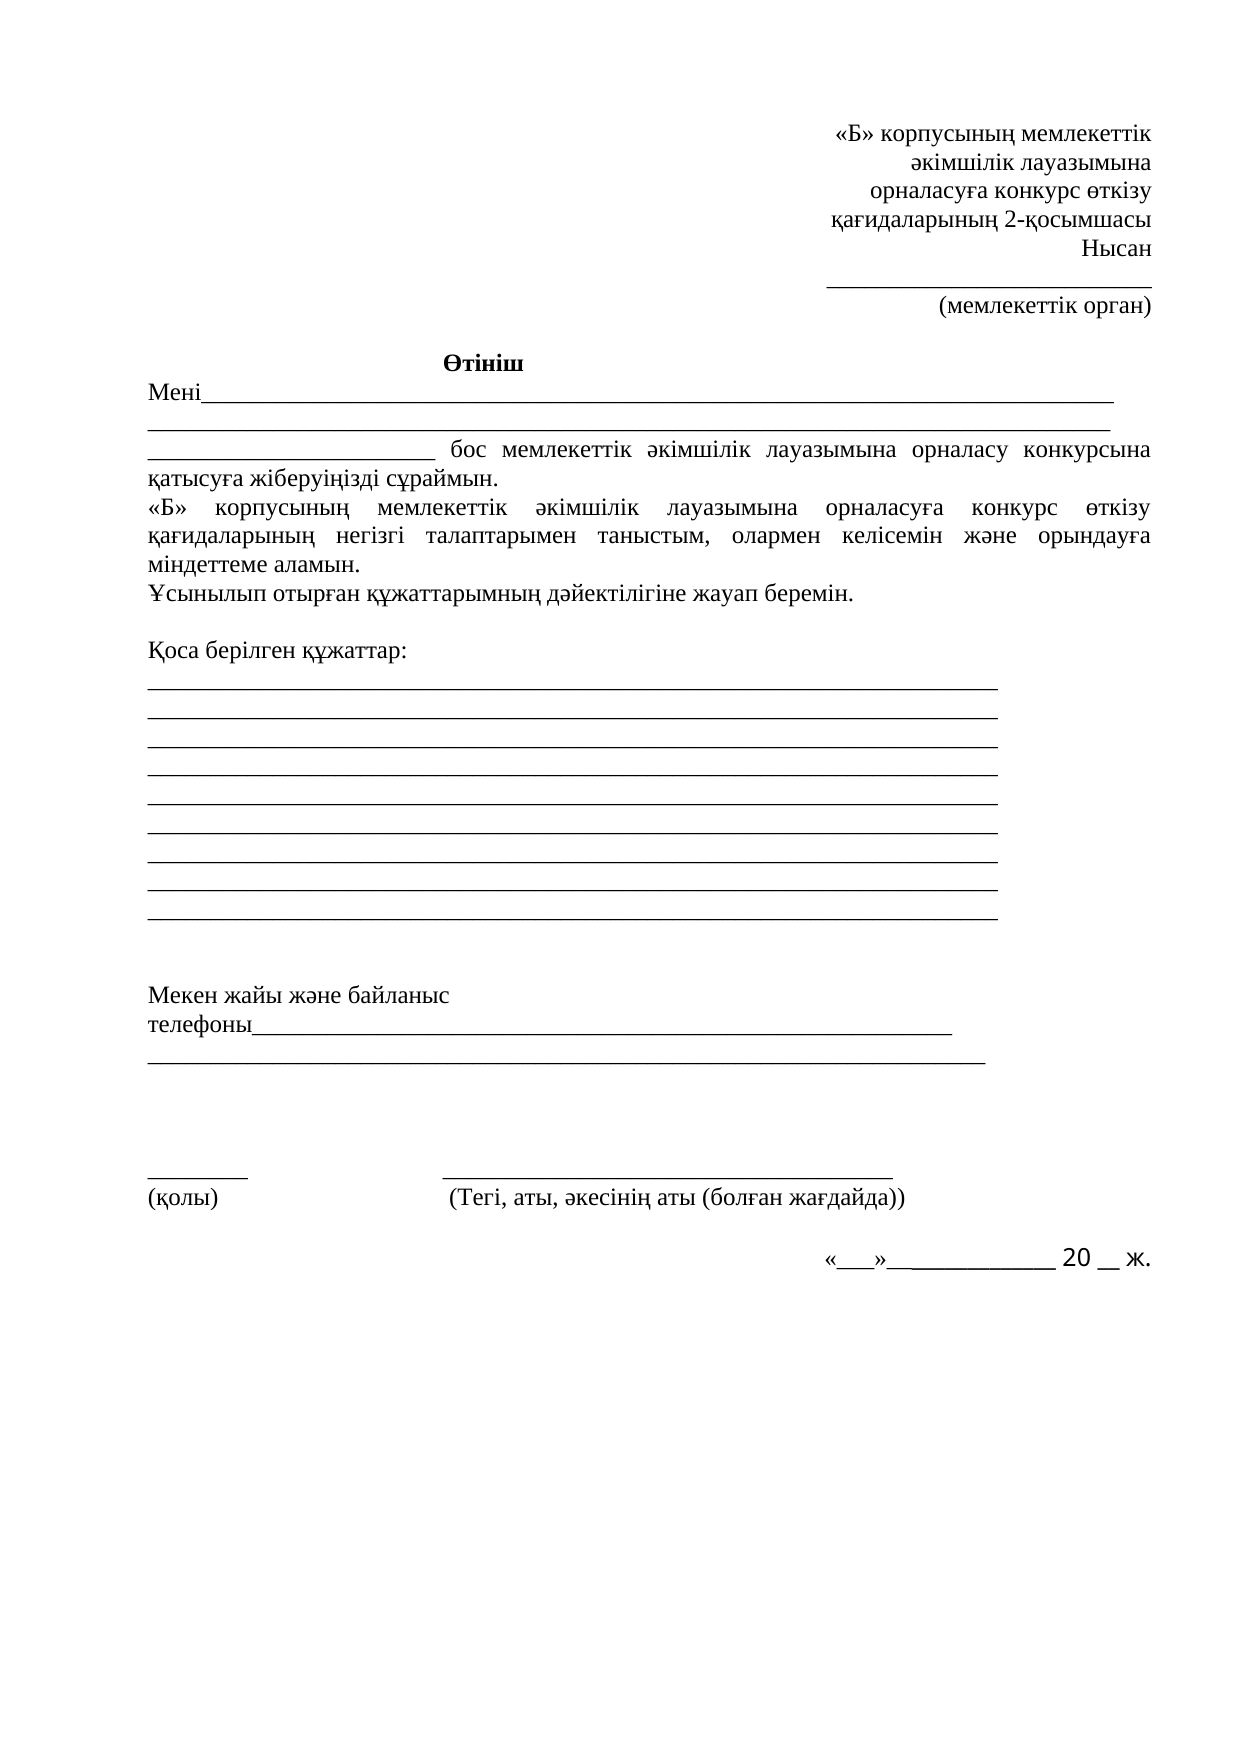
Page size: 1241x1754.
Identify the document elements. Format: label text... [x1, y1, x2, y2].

text ____________________________________________________________________ [148, 837, 1152, 866]
text ___________________________________________________________________ [148, 1038, 1152, 1067]
text ____________________________________________________________________ [148, 664, 1152, 693]
text Өтініш [369, 348, 1152, 377]
text ____________________________________________________________________ [148, 693, 1152, 722]
text _______________________ бос мемлекеттік әкімшілік лауазымына орналасу конкурсына қатысуға жіберуіңізді сұраймын. [148, 434, 1152, 492]
text ____________________________________________________________________ [148, 751, 1152, 779]
text Қоса берілген құжаттар: [148, 636, 1152, 664]
text телефоны________________________________________________________ [148, 1009, 1152, 1038]
text (қолы) (Тегі, аты, әкесінің аты (болған жағдайда)) [148, 1182, 1152, 1211]
text _____________________________________________________________________________ [148, 406, 1152, 434]
text Мені_________________________________________________________________________ [148, 377, 1152, 406]
text ________ ____________________________________ [148, 1153, 1152, 1182]
text орналасуға конкурс өткізу [148, 176, 1152, 204]
text ____________________________________________________________________ [148, 722, 1152, 751]
text Нысан [148, 233, 1152, 262]
text «Б» корпусының мемлекеттік [148, 118, 1152, 147]
text ____________________________________________________________________ [148, 894, 1152, 923]
text ____________________________________________________________________ [148, 779, 1152, 808]
text Мекен жайы және байланыс [148, 981, 1152, 1009]
text қағидаларының 2-қосымшасы [148, 204, 1152, 233]
text (мемлекеттік орган) [148, 291, 1152, 319]
text «___»_______________ 20 __ ж. [148, 1240, 1152, 1274]
text ____________________________________________________________________ [148, 866, 1152, 894]
text Ұсынылып отырған құжаттарымның дәйектілігіне жауап беремін. [148, 578, 1152, 607]
text әкімшілік лауазымына [148, 147, 1152, 176]
text __________________________ [148, 262, 1152, 291]
text «Б» корпусының мемлекеттік әкімшілік лауазымына орналасуға конкурс өткізу қағидаларының негізгі талаптарымен таныстым, олармен келісемін және орындауға міндеттеме аламын. [148, 492, 1152, 578]
text ____________________________________________________________________ [148, 808, 1152, 837]
